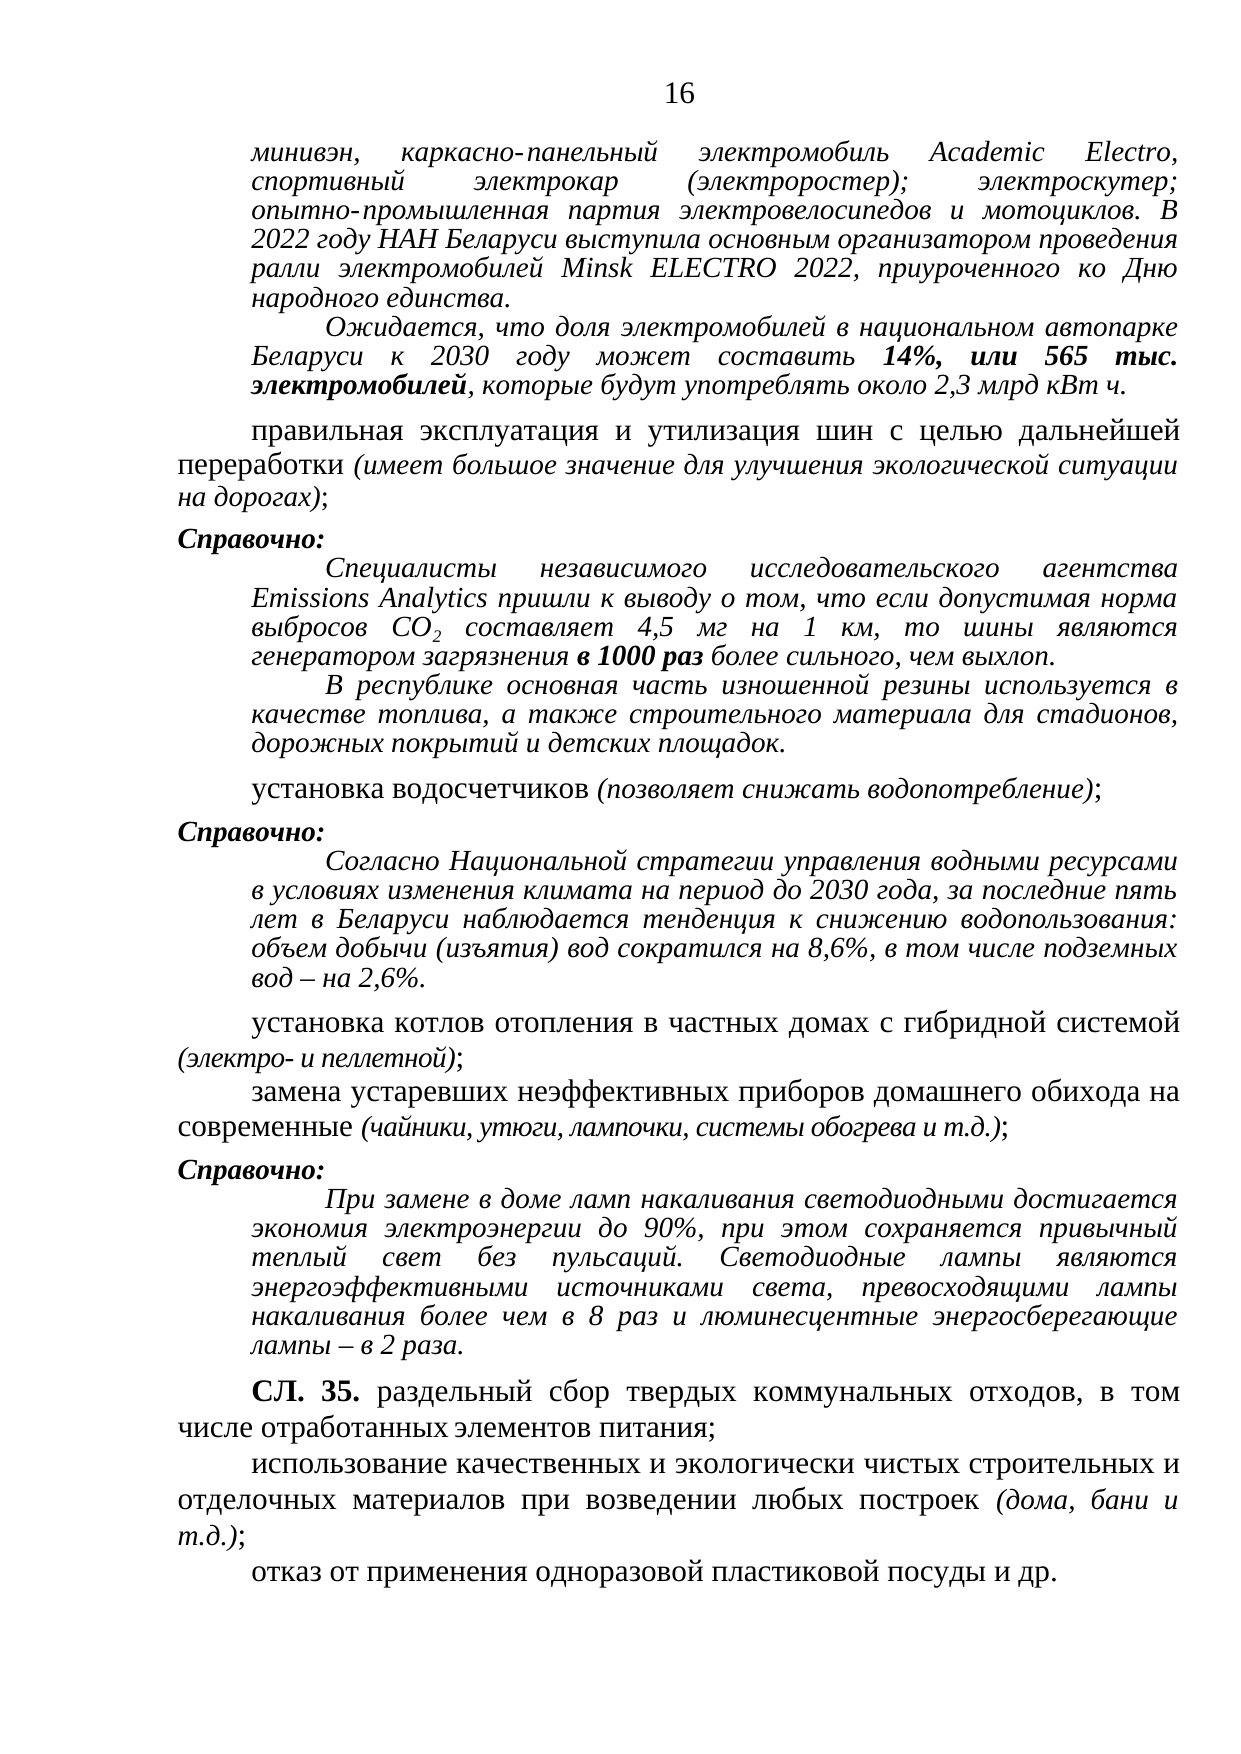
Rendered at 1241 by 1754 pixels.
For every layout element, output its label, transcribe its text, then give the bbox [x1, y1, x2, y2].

text Справочно: [177, 525, 1181, 554]
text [251, 138, 1181, 313]
text установка котлов отопления в частных домах с гибридной системой (электро- и пеллетной); [177, 1005, 1181, 1074]
text Специалисты независимого исследовательского агентства Emissions Analytics пришли к выводу о том, что если допустимая норма выбросов CO₂ составляет 4,5 мг на 1 км, то шины являются генератором загрязнения в 1000 раз более сильного, чем выхлоп. [251, 554, 1181, 671]
text Ожидается, что доля электромобилей в национальном автопарке Беларуси к 2030 году может составить 14%, или 565 тыс. электромобилей, которые будут употреблять около 2,3 млрд кВт ч. [251, 313, 1181, 400]
text Согласно Национальной стратегии управления водными ресурсами в условиях изменения климата на период до 2030 года, за последние пять лет в Беларуси наблюдается тенденция к снижению водопользования: объем добычи (изъятия) вод сократился на 8,6%, в том числе подземных вод – на 2,6%. [251, 847, 1181, 993]
text правильная эксплуатация и утилизация шин с целью дальнейшей переработки (имеет большое значение для улучшения экологической ситуации на дорогах); [177, 413, 1181, 513]
text замена устаревших неэффективных приборов домашнего обихода на современные (чайники, утюги, лампочки, системы обогрева и т.д.); [177, 1074, 1181, 1143]
text отказ от применения одноразовой пластиковой посуды и др. [177, 1552, 1181, 1588]
text В республике основная часть изношенной резины используется в качестве топлива, а также строительного материала для стадионов, дорожных покрытий и детских площадок. [251, 671, 1181, 759]
text При замене в доме ламп накаливания светодиодными достигается экономия электроэнергии до 90%, при этом сохраняется привычный теплый свет без пульсаций. Светодиодные лампы являются энергоэффективными источниками света, превосходящими лампы накаливания более чем в 8 раз и люминесцентные энергосберегающие лампы – в 2 раза. [251, 1185, 1181, 1360]
text установка водосчетчиков (позволяет снижать водопотребление); [177, 771, 1181, 805]
text использование качественных и экологически чистых строительных и отделочных материалов при возведении любых построек (дома, бани и т.д.); [177, 1444, 1181, 1552]
text СЛ. 35. раздельный сбор твердых коммунальных отходов, в том числе отработанных элементов питания; [177, 1373, 1181, 1444]
text Справочно: [177, 818, 1181, 847]
text Справочно: [177, 1156, 1181, 1185]
